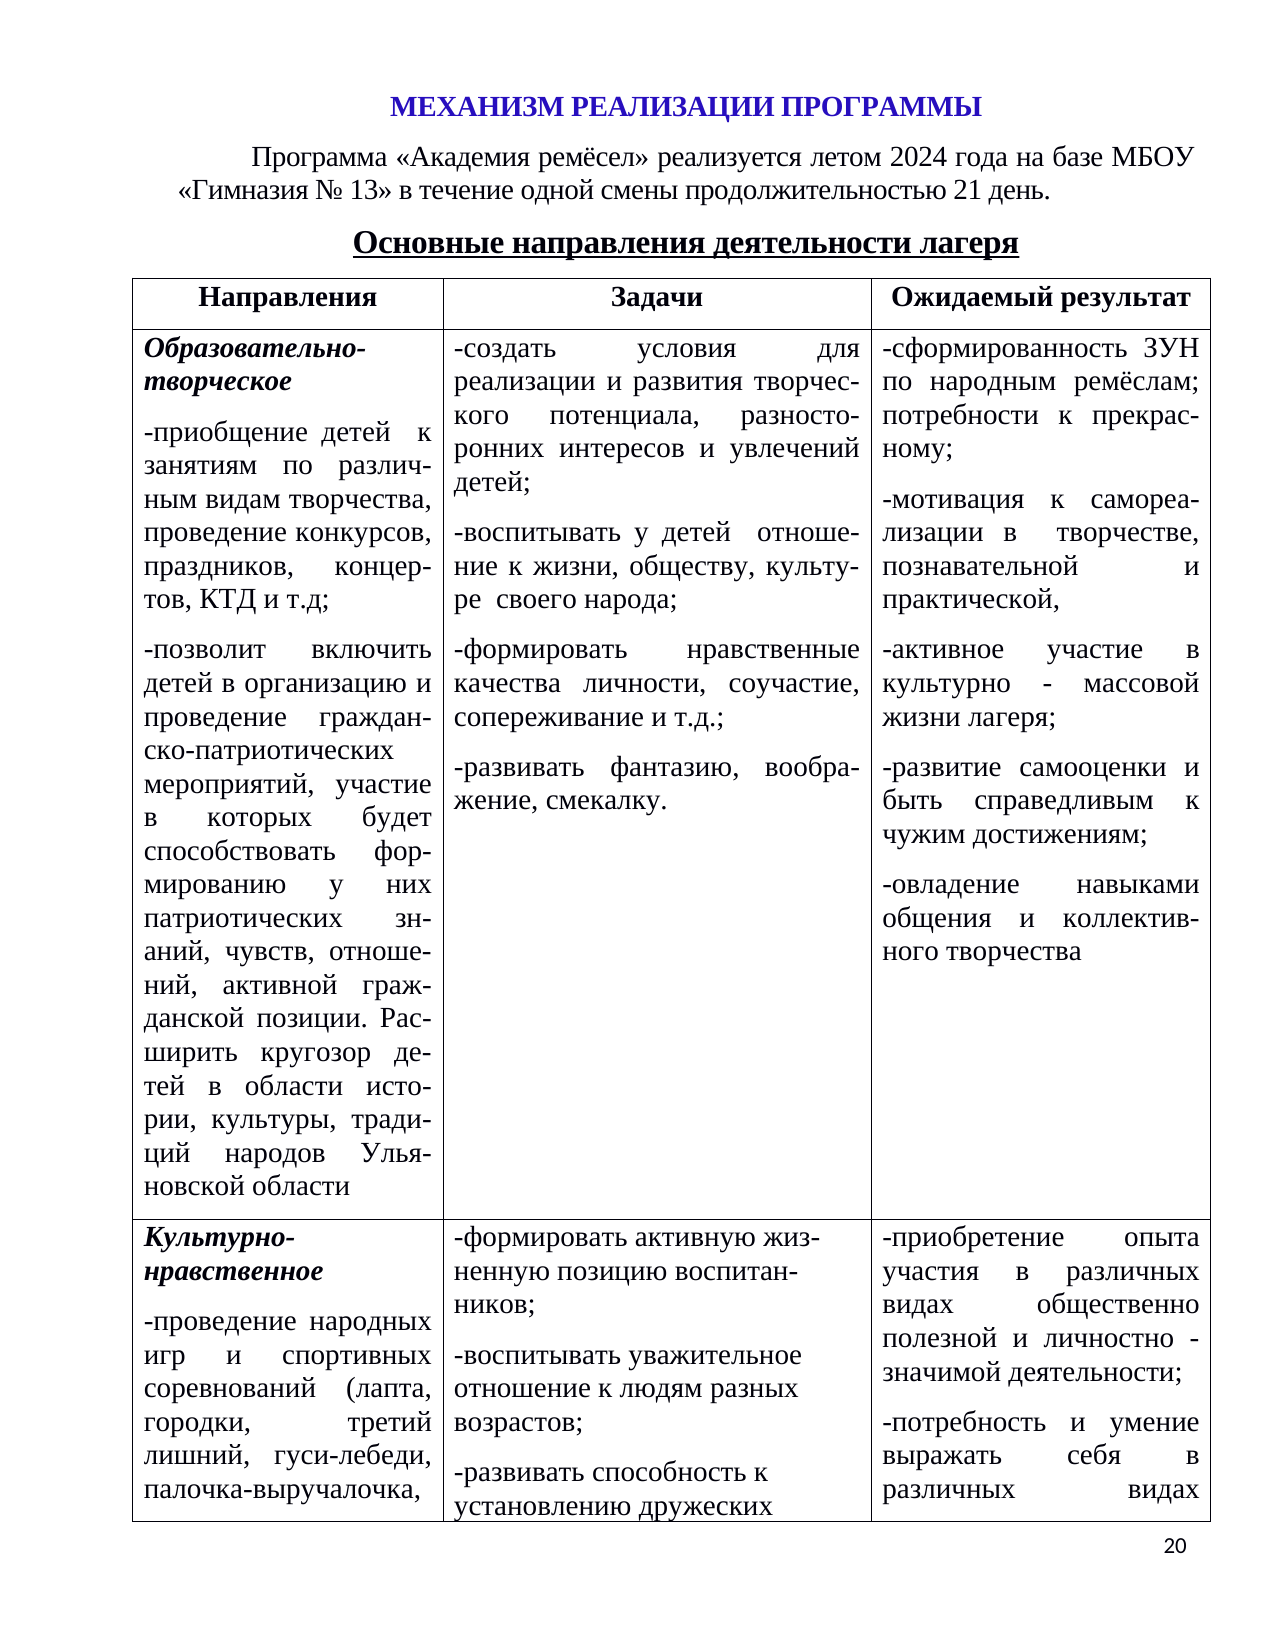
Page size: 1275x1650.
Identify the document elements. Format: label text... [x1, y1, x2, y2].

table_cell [133, 1220, 443, 1521]
text Программа «Академия ремёсел» реализуется летом 2024 года на базе МБОУ «Гимназия № 13» в течение одной смены продолжительностью 21 день. [177, 139, 1195, 206]
text МЕХАНИЗМ РЕАЛИЗАЦИИ ПРОГРАММЫ [177, 89, 1195, 122]
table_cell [444, 1220, 871, 1521]
table_header Задачи [444, 279, 871, 329]
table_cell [872, 1220, 1210, 1521]
table_cell -создать условия для реализации и развития творчес-кого потенциала, разносто-ронних интересов и увлечений детей; -воспитывать у детей отноше-ние к жизни, обществу, культу-ре своего народа; -формировать нравственные качества личности, соучастие, сопереживание и т.д.; -развивать фантазию, вообра-жение, смекалку. [444, 330, 871, 1218]
table_cell -сформированность ЗУН по народным ремёслам; потребности к прекрас-ному; -мотивация к самореа-лизации в творчестве, познавательной и практической, -активное участие в культурно - массовой жизни лагеря; -развитие самооценки и быть справедливым к чужим достижениям; -овладение навыками общения и коллектив-ного творчества [872, 330, 1210, 1218]
table_header Ожидаемый результат [872, 279, 1210, 329]
text Основные направления деятельности лагеря [177, 223, 1195, 261]
table_cell Образовательно-творческое -приобщение детей к занятиям по различ-ным видам творчества, проведение конкурсов, праздников, концер-тов, КТД и т.д; -позволит включить детей в организацию и проведение граждан-ско-патриотических мероприятий, участие в которых будет способствовать фор-мированию у них патриотических зн-аний, чувств, отноше-ний, активной граж-данской позиции. Рас-ширить кругозор де-тей в области исто-рии, культуры, тради-ций народов Улья-новской области [133, 330, 443, 1218]
table_header Направления [133, 279, 443, 329]
